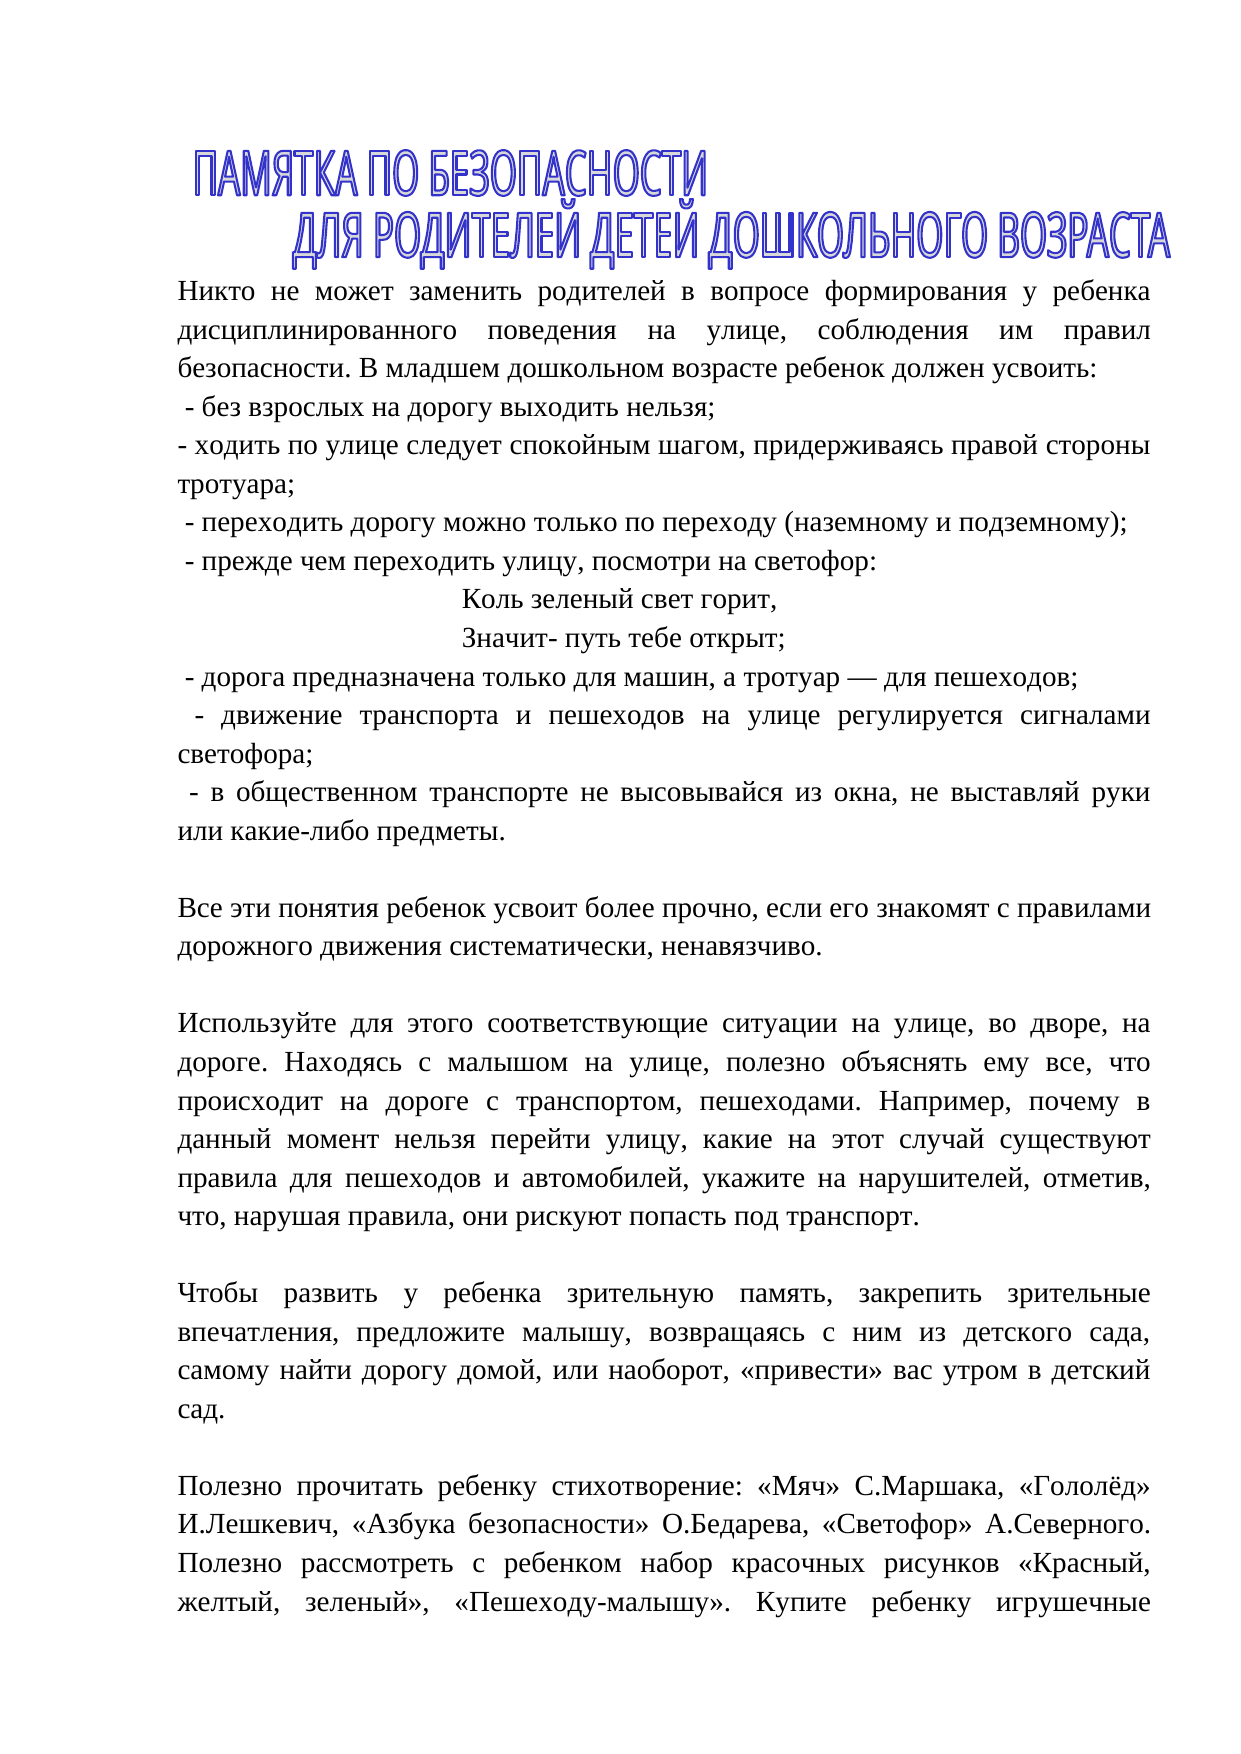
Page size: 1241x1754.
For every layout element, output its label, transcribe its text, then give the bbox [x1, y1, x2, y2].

text - переходить дорогу можно только по переходу (наземному и подземному); [177, 504, 1152, 538]
text Коль зеленый свет горит, [177, 582, 1152, 615]
text - ходить по улице следует спокойным шагом, придерживаясь правой стороны тротуара; [177, 427, 1152, 499]
text - прежде чем переходить улицу, посмотри на светофор: [177, 543, 1152, 577]
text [177, 1468, 1152, 1617]
text Значит- путь тебе открыт; [177, 620, 1152, 654]
text Никто не может заменить родителей в вопросе формирования у ребенка дисциплинированного поведения на улице, соблюдения им правил безопасности. В младшем дошкольном возрасте ребенок должен усвоить: [177, 273, 1152, 384]
text Используйте для этого соответствующие ситуации на улице, во дворе, на дороге. Находясь с малышом на улице, полезно объяснять ему все, что происходит на дороге с транспортом, пешеходами. Например, почему в данный момент нельзя перейти улицу, какие на этот случай существуют правила для пешеходов и автомобилей, укажите на нарушителей, отметив, что, нарушая правила, они рискуют попасть под транспорт. [177, 1006, 1152, 1232]
text - движение транспорта и пешеходов на улице регулируется сигналами светофора; [177, 697, 1152, 769]
text - в общественном транспорте не высовывайся из окна, не выставляй руки или какие-либо предметы. [177, 774, 1152, 846]
text - без взрослых на дорогу выходить нельзя; [177, 389, 1152, 422]
text Чтобы развить у ребенка зрительную память, закрепить зрительные впечатления, предложите малышу, возвращаясь с ним из детского сада, самому найти дорогу домой, или наоборот, «привести» вас утром в детский сад. [177, 1275, 1152, 1424]
text Все эти понятия ребенок усвоит более прочно, если его знакомят с правилами дорожного движения систематически, ненавязчиво. [177, 890, 1152, 962]
text - дорога предназначена только для машин, а тротуар — для пешеходов; [177, 659, 1152, 692]
